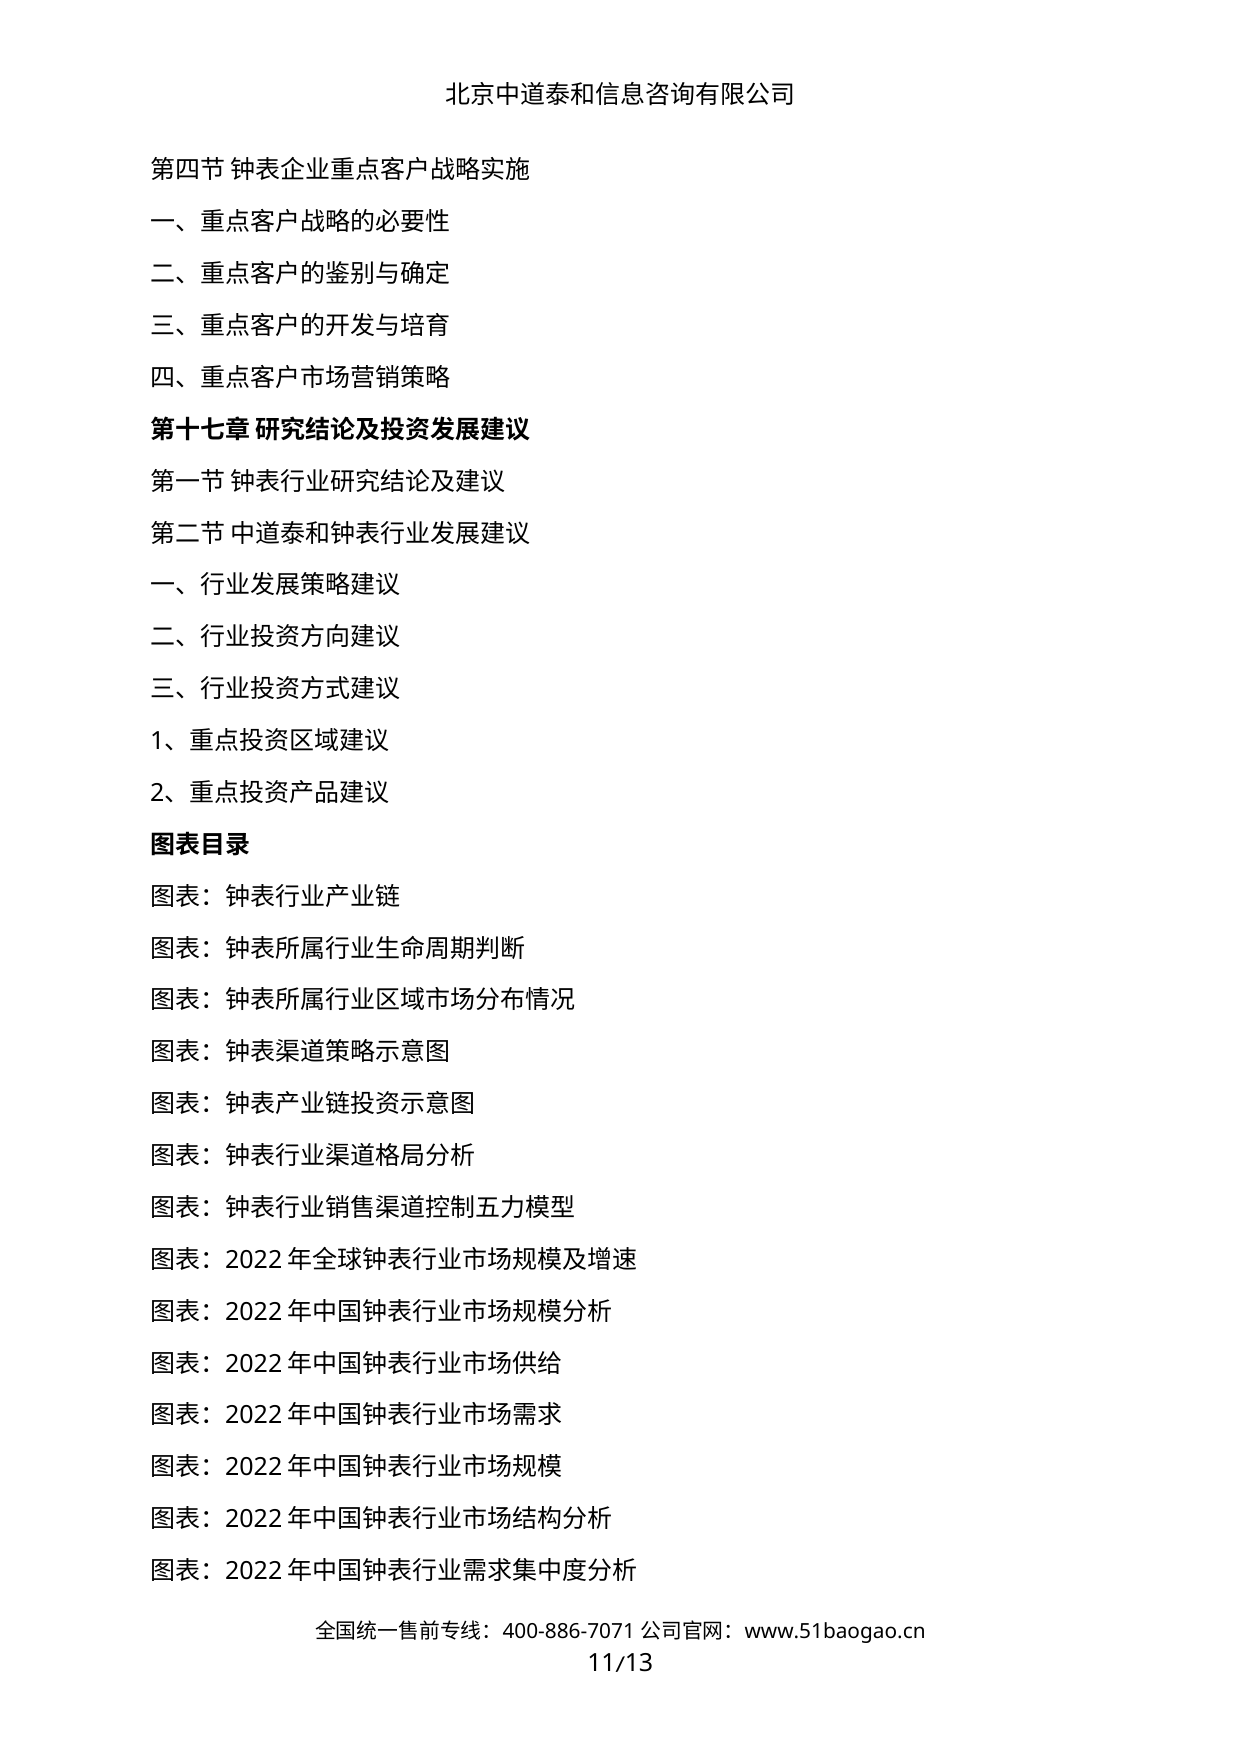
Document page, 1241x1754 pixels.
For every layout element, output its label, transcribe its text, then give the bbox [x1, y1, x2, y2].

text 图表目录 [150, 824, 1090, 861]
text 三、重点客户的开发与培育 [150, 306, 1090, 342]
text 图表：钟表所属行业区域市场分布情况 [150, 980, 1090, 1016]
text 2、重点投资产品建议 [150, 772, 1090, 809]
text 图表：2022年全球钟表行业市场规模及增速 [150, 1239, 1090, 1276]
text 图表：钟表行业渠道格局分析 [150, 1136, 1090, 1172]
text 图表：2022年中国钟表行业市场结构分析 [150, 1499, 1090, 1535]
text 二、重点客户的鉴别与确定 [150, 254, 1090, 290]
text 图表：钟表所属行业生命周期判断 [150, 928, 1090, 964]
text 一、重点客户战略的必要性 [150, 202, 1090, 238]
text 三、行业投资方式建议 [150, 669, 1090, 705]
text 图表：钟表渠道策略示意图 [150, 1032, 1090, 1068]
text 第一节 钟表行业研究结论及建议 [150, 461, 1090, 497]
text 第十七章 研究结论及投资发展建议 [150, 409, 1090, 446]
text 图表：钟表产业链投资示意图 [150, 1084, 1090, 1120]
text 图表：2022年中国钟表行业市场供给 [150, 1343, 1090, 1379]
text 第四节 钟表企业重点客户战略实施 [150, 150, 1090, 186]
text 二、行业投资方向建议 [150, 617, 1090, 653]
text 图表：2022年中国钟表行业市场需求 [150, 1395, 1090, 1431]
text 1、重点投资区域建议 [150, 721, 1090, 757]
text 一、行业发展策略建议 [150, 565, 1090, 601]
text 图表：2022年中国钟表行业市场规模 [150, 1447, 1090, 1483]
text 图表：钟表行业产业链 [150, 876, 1090, 912]
text 图表：2022年中国钟表行业需求集中度分析 [150, 1551, 1090, 1587]
text 图表：2022年中国钟表行业市场规模分析 [150, 1291, 1090, 1327]
text 四、重点客户市场营销策略 [150, 357, 1090, 394]
text 图表：钟表行业销售渠道控制五力模型 [150, 1187, 1090, 1224]
text 第二节 中道泰和钟表行业发展建议 [150, 513, 1090, 549]
